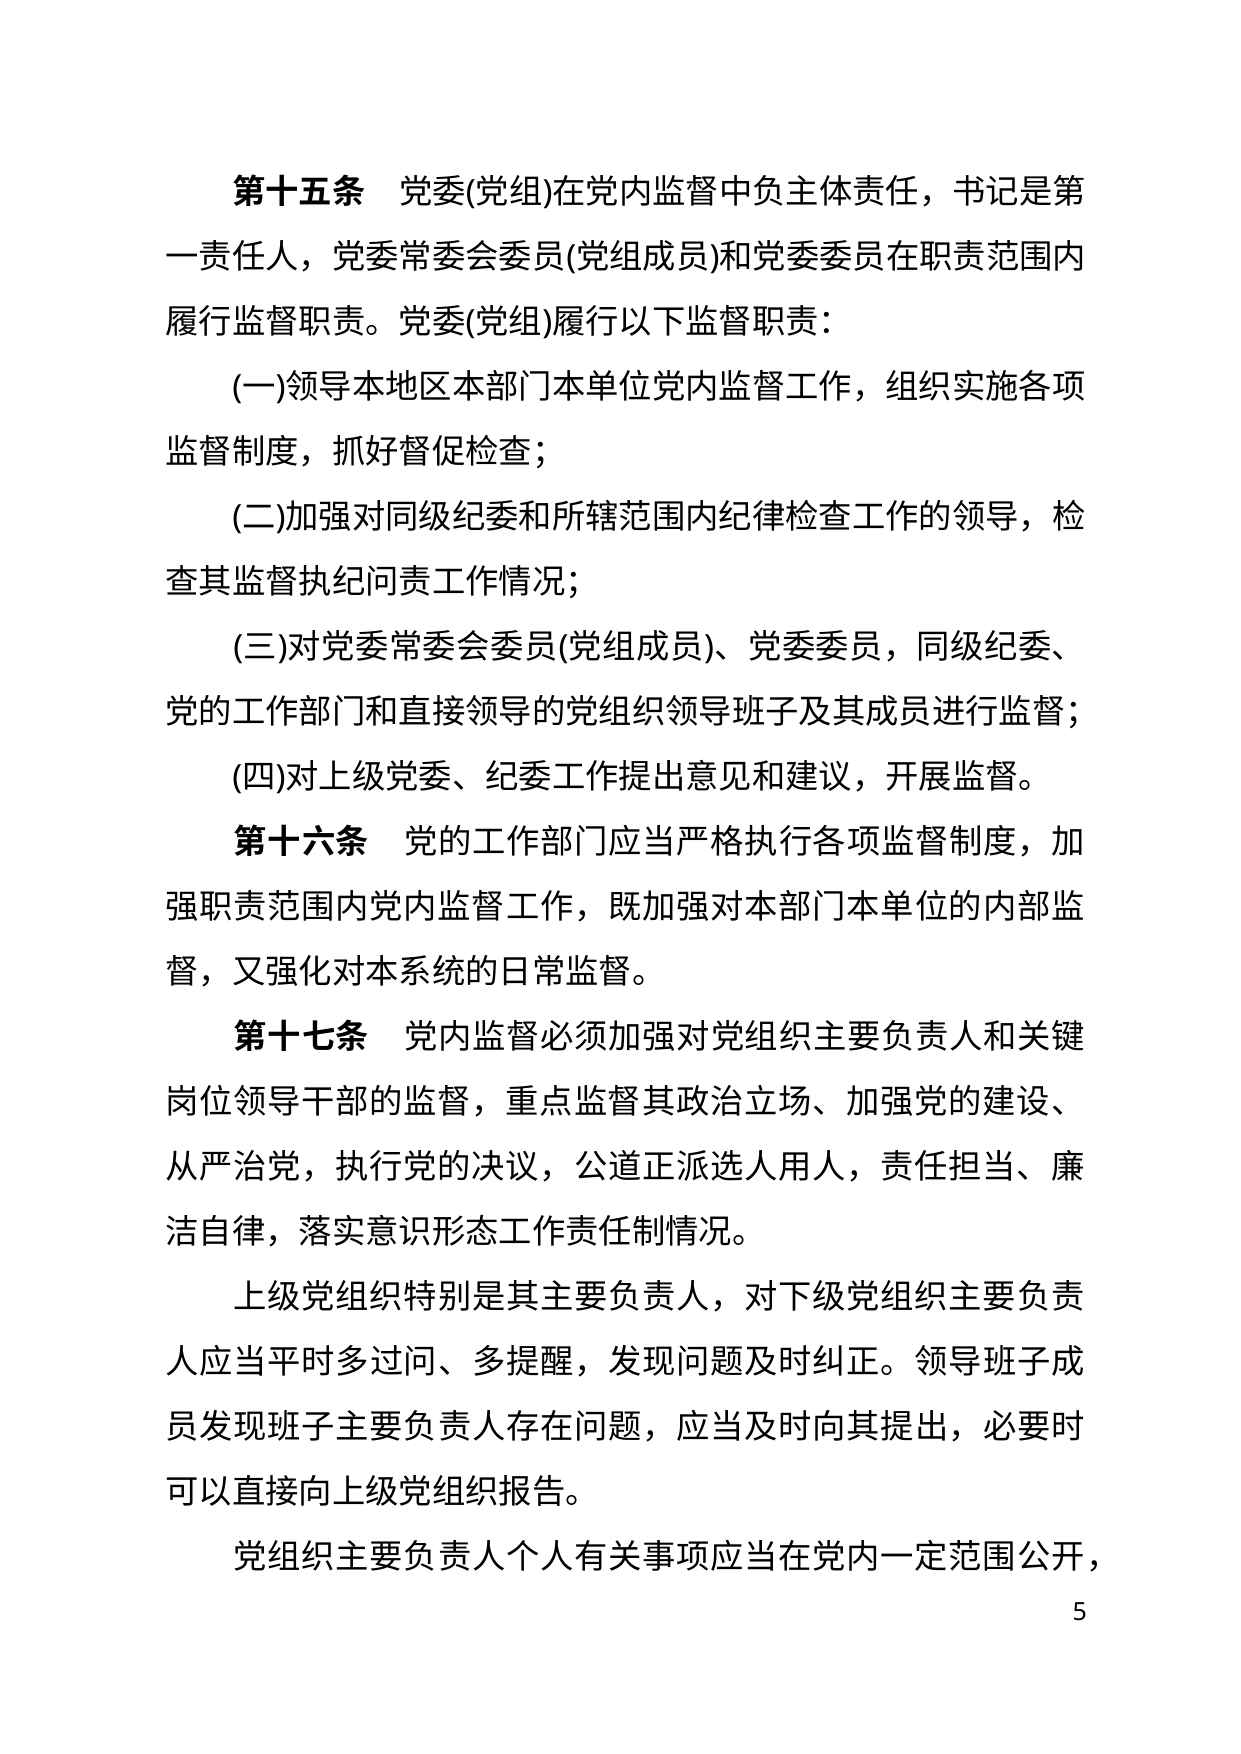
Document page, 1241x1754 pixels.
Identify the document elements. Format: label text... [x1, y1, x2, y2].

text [165, 1522, 1087, 1587]
text (二)加强对同级纪委和所辖范围内纪律检查工作的领导，检查其监督执纪问责工作情况； [165, 482, 1087, 612]
text 第十五条 党委(党组)在党内监督中负主体责任，书记是第一责任人，党委常委会委员(党组成员)和党委委员在职责范围内履行监督职责。党委(党组)履行以下监督职责： [165, 157, 1087, 352]
text 第十六条 党的工作部门应当严格执行各项监督制度，加强职责范围内党内监督工作，既加强对本部门本单位的内部监督，又强化对本系统的日常监督。 [165, 807, 1087, 1002]
text 上级党组织特别是其主要负责人，对下级党组织主要负责人应当平时多过问、多提醒，发现问题及时纠正。领导班子成员发现班子主要负责人存在问题，应当及时向其提出，必要时可以直接向上级党组织报告。 [165, 1262, 1087, 1522]
text (四)对上级党委、纪委工作提出意见和建议，开展监督。 [165, 742, 1087, 807]
text 第十七条 党内监督必须加强对党组织主要负责人和关键岗位领导干部的监督，重点监督其政治立场、加强党的建设、从严治党，执行党的决议，公道正派选人用人，责任担当、廉洁自律，落实意识形态工作责任制情况。 [165, 1002, 1087, 1262]
text (一)领导本地区本部门本单位党内监督工作，组织实施各项监督制度，抓好督促检查； [165, 352, 1087, 482]
text (三)对党委常委会委员(党组成员)、党委委员，同级纪委、党的工作部门和直接领导的党组织领导班子及其成员进行监督； [165, 612, 1087, 742]
